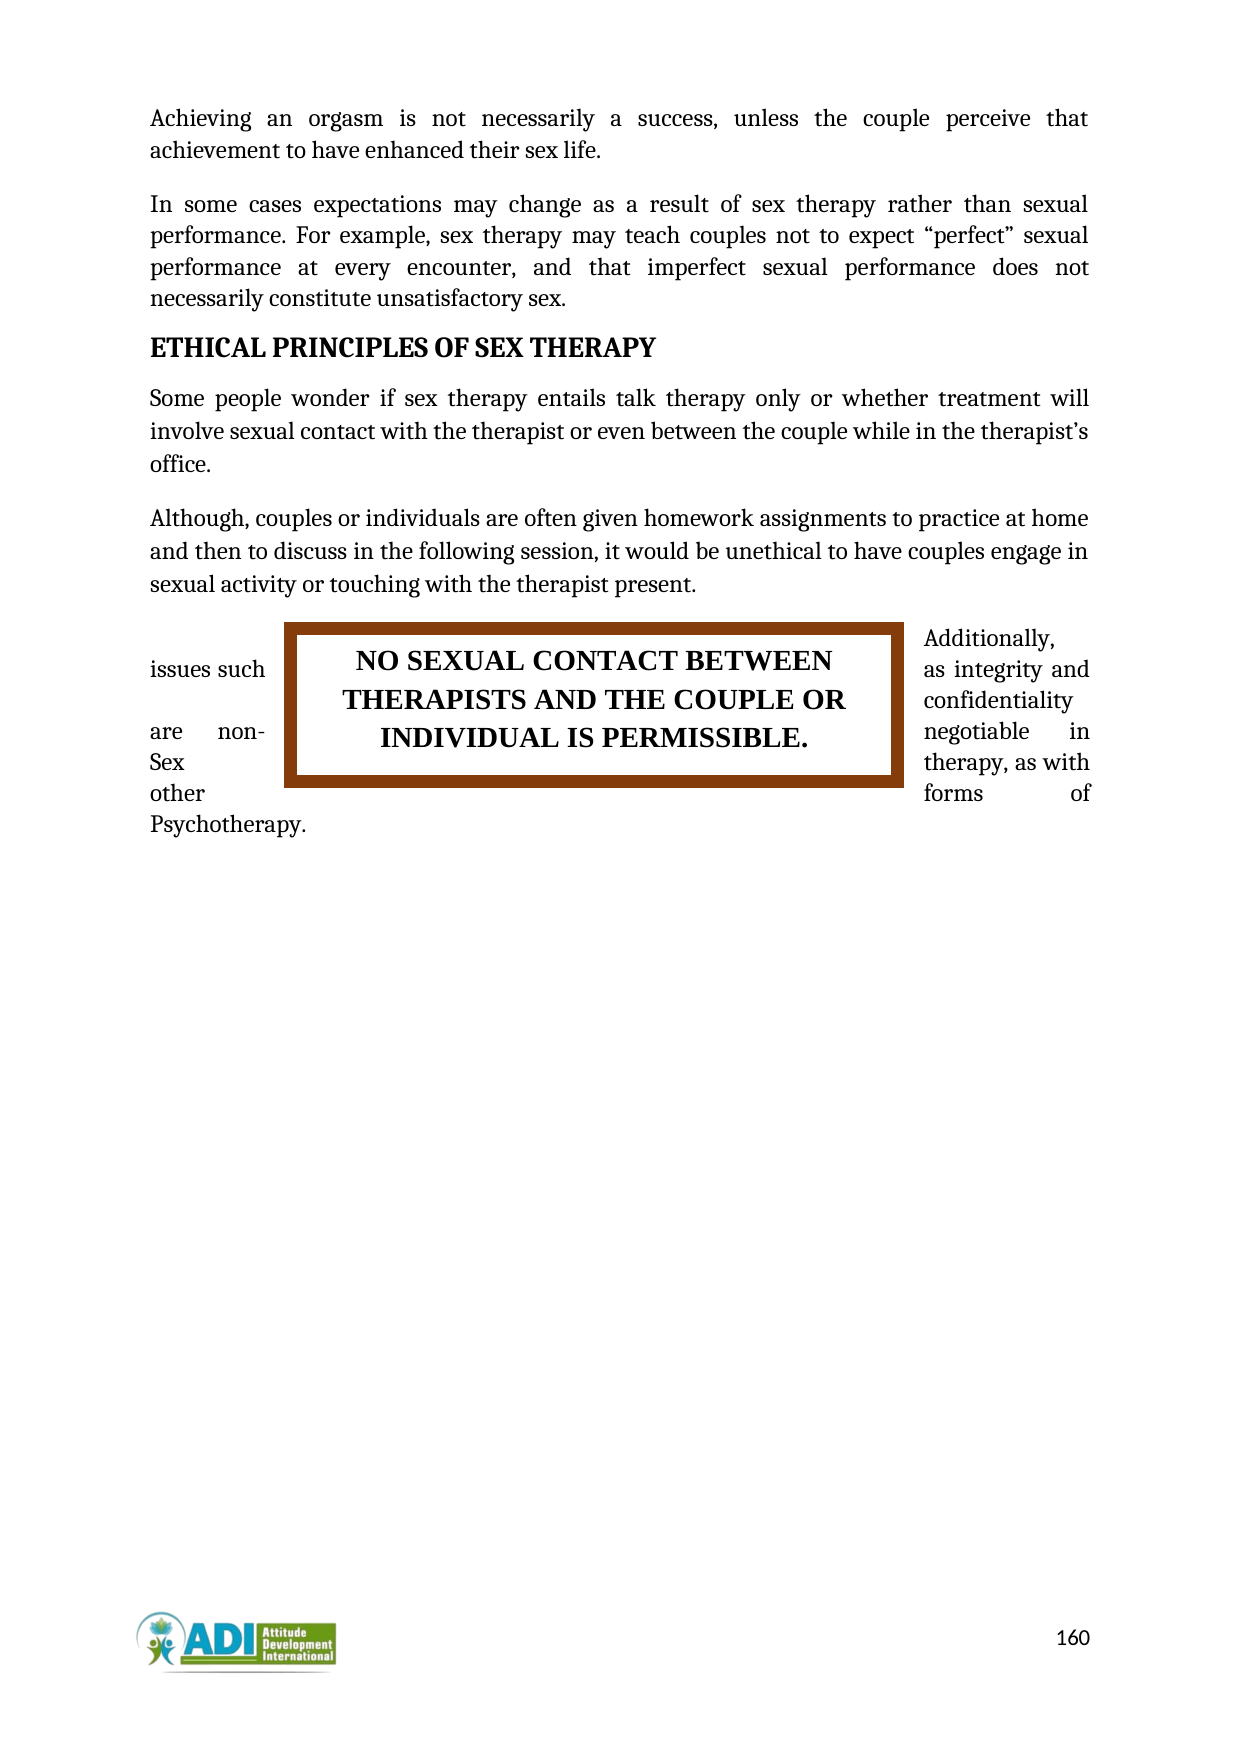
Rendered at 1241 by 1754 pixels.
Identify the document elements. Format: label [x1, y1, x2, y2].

picture [134, 1610, 338, 1675]
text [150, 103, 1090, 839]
